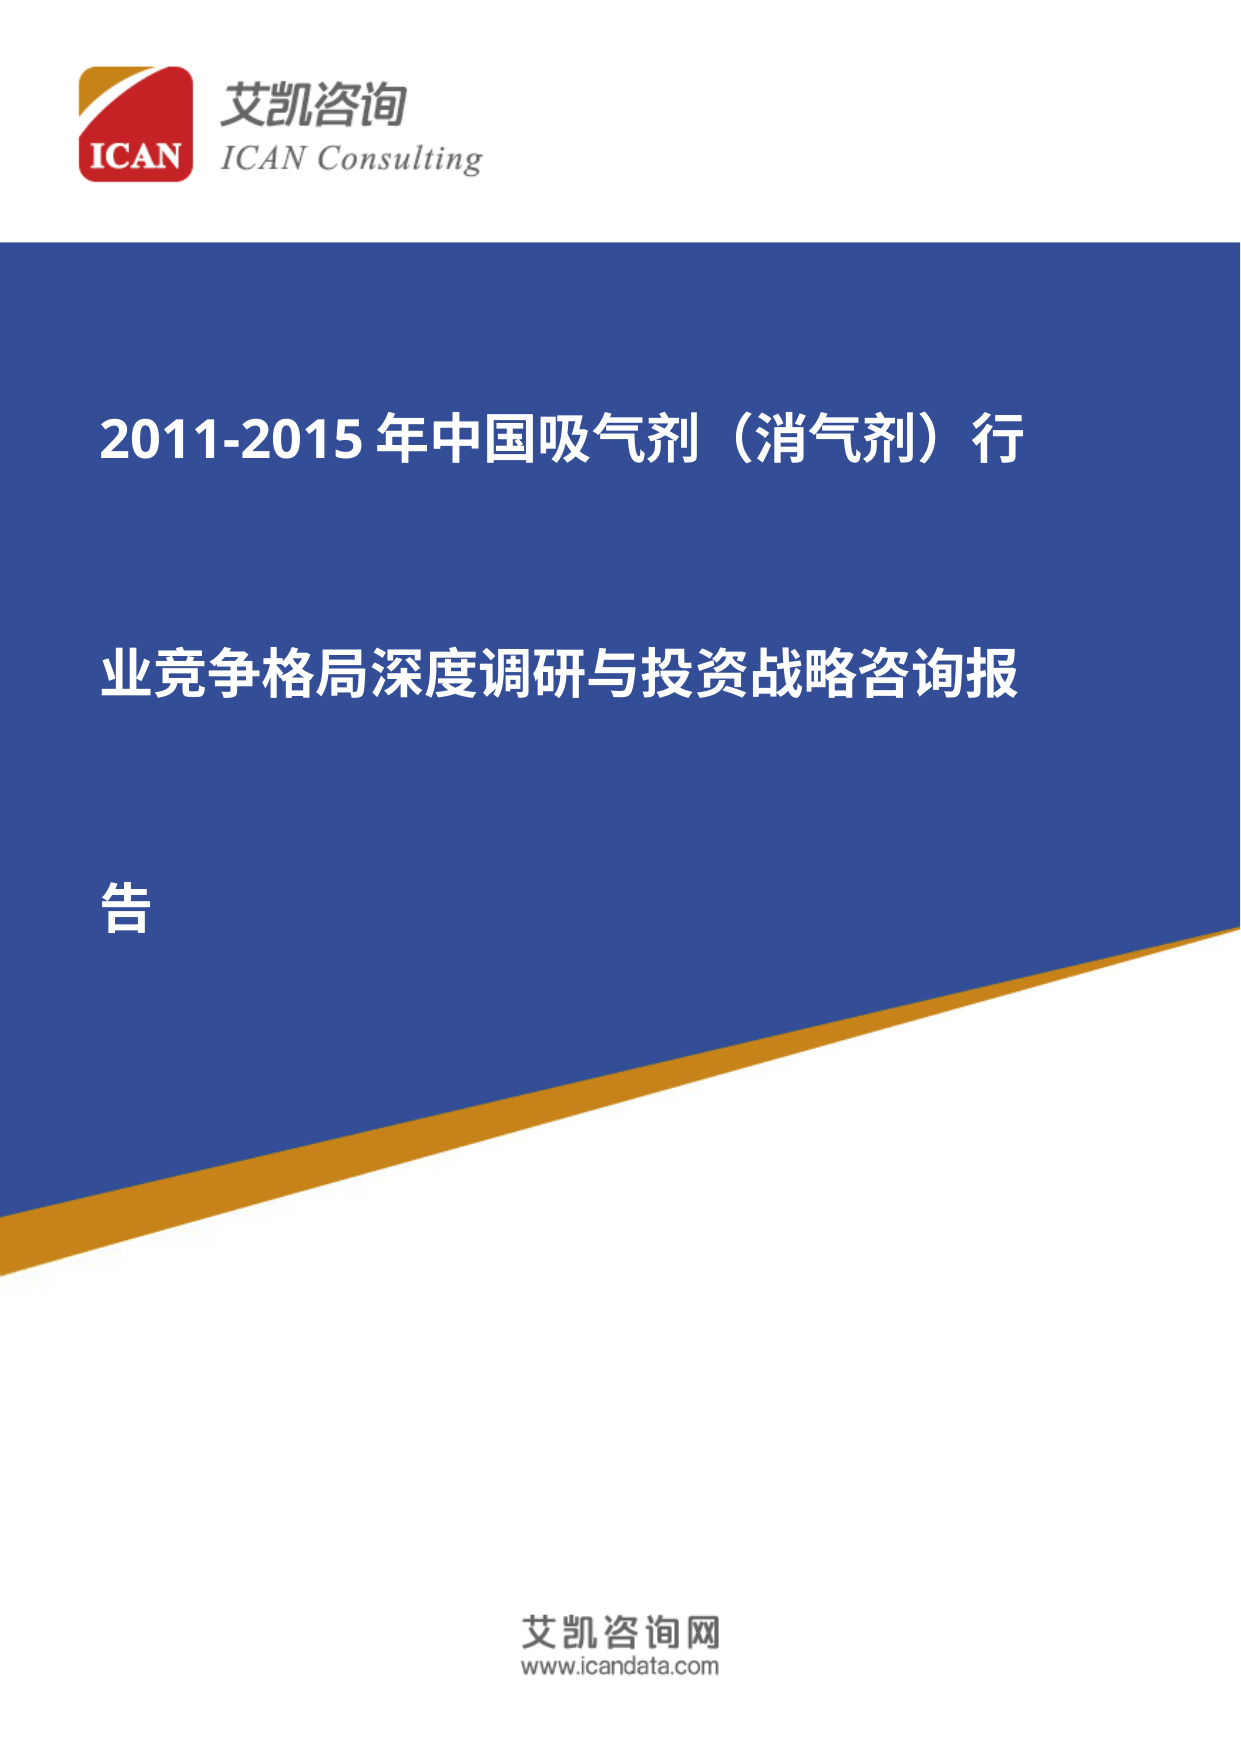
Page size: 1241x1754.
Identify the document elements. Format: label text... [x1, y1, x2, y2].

picture [0, 5, 1241, 1754]
subtitle 2011-2015年中国吸气剂（消气剂）行业竞争格局深度调研与投资战略咨询报告 [99, 386, 1053, 953]
